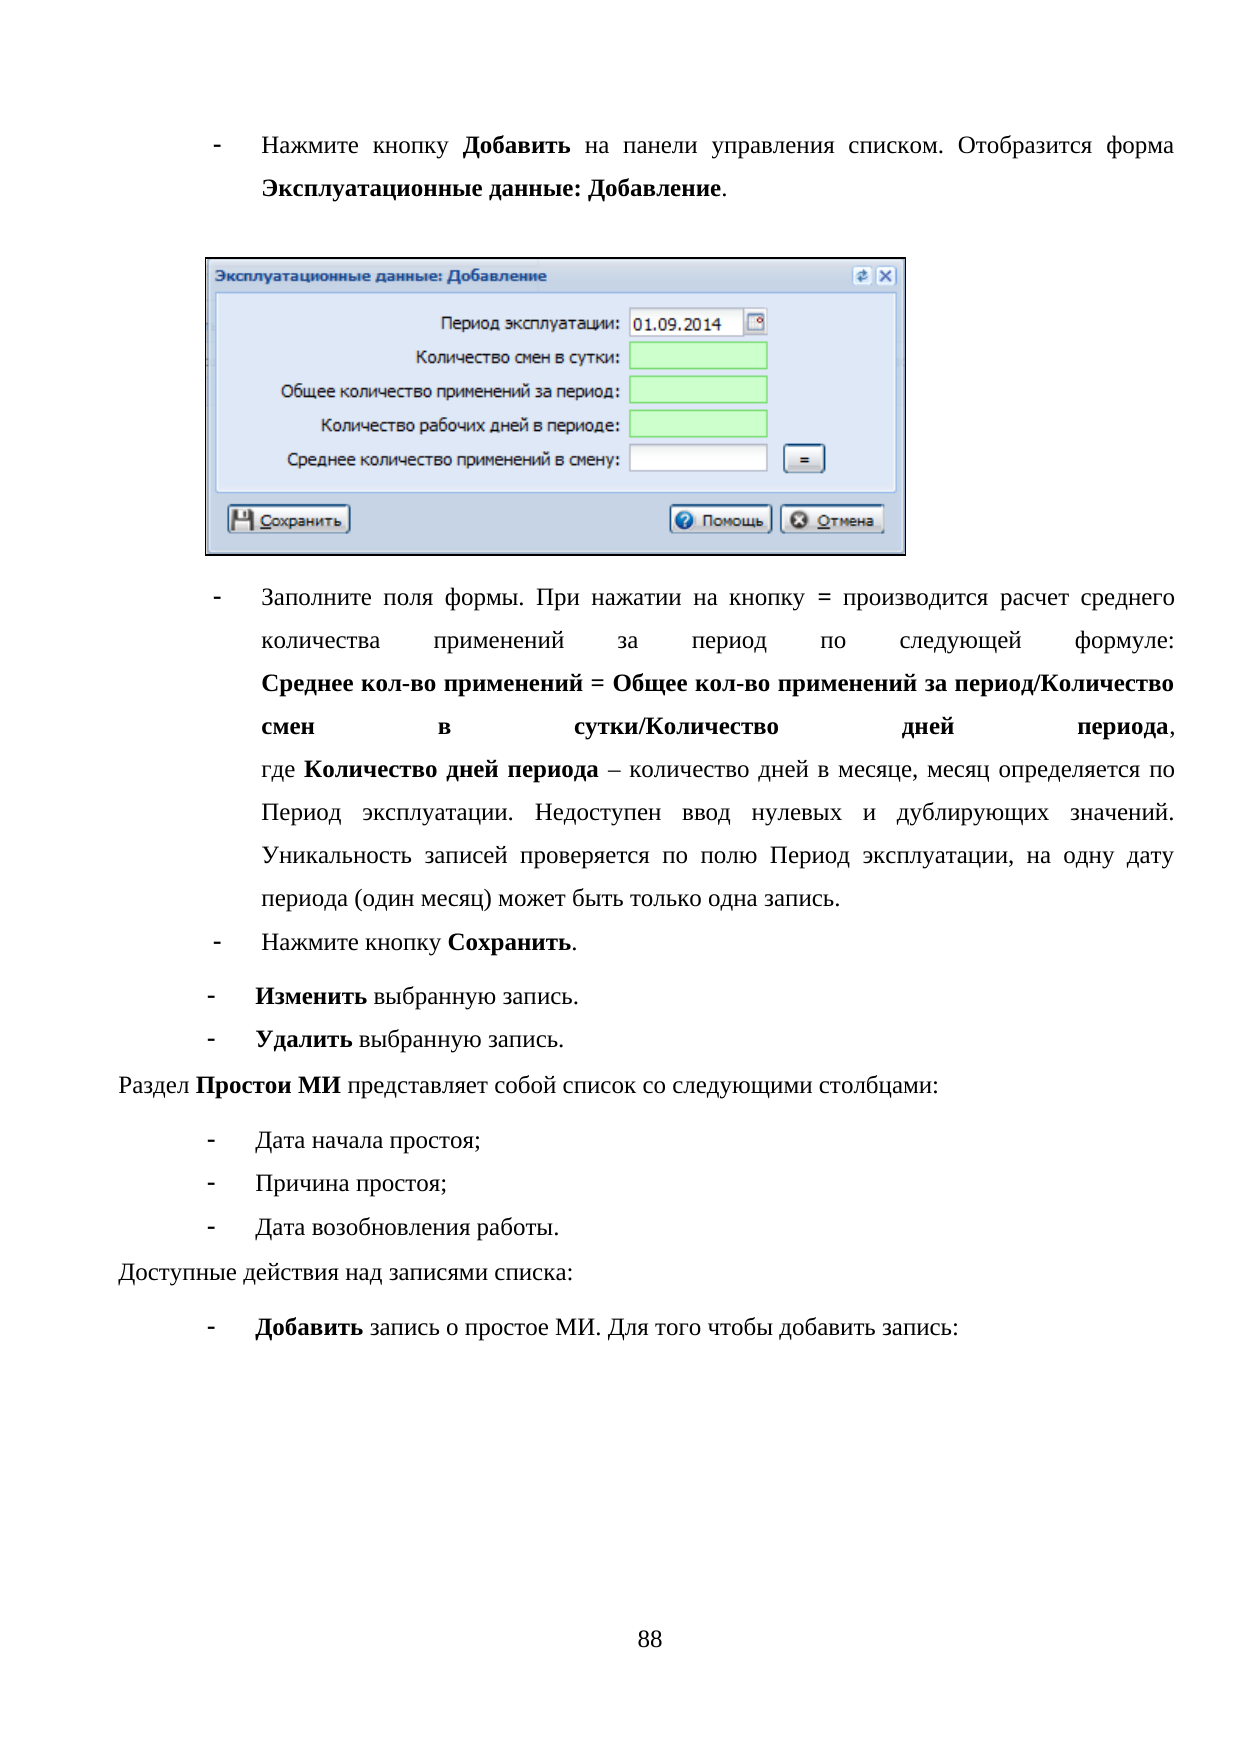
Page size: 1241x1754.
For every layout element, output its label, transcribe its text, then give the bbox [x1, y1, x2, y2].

list Удалить выбранную запись. [207, 1024, 1181, 1053]
list Изменить выбранную запись. [207, 981, 1181, 1010]
list Добавить запись о простое МИ. Для того чтобы добавить запись: [207, 1312, 1181, 1341]
text Раздел Простои МИ представляет собой список со следующими столбцами: [118, 1070, 1181, 1098]
text Доступные действия над записями списка: [118, 1257, 1181, 1286]
list Дата начала простоя; [207, 1125, 1181, 1154]
list Причина простоя; [207, 1168, 1181, 1197]
picture [206, 259, 905, 554]
list Дата возобновления работы. [207, 1212, 1181, 1240]
table_header Нажмите кнопку Добавить на панели управления списком. Отобразится форма Эксплуатационные данные: Добавление. Заполните поля формы. При нажатии на кнопку = производится расчет среднего количества применений за период по следующей формуле: Среднее кол-во применений = Общее кол-во применений за период/Количество смен в сутки/Количество дней периода, где Количество дней периода – количество дней в месяце, месяц определяется по Период эксплуатации. Недоступен ввод нулевых и дублирующих значений. Уникальность записей проверяется по полю Период эксплуатации, на одну дату периода (один месяц) может быть только одна запись. Нажмите кнопку Сохранить. [118, 118, 1181, 981]
